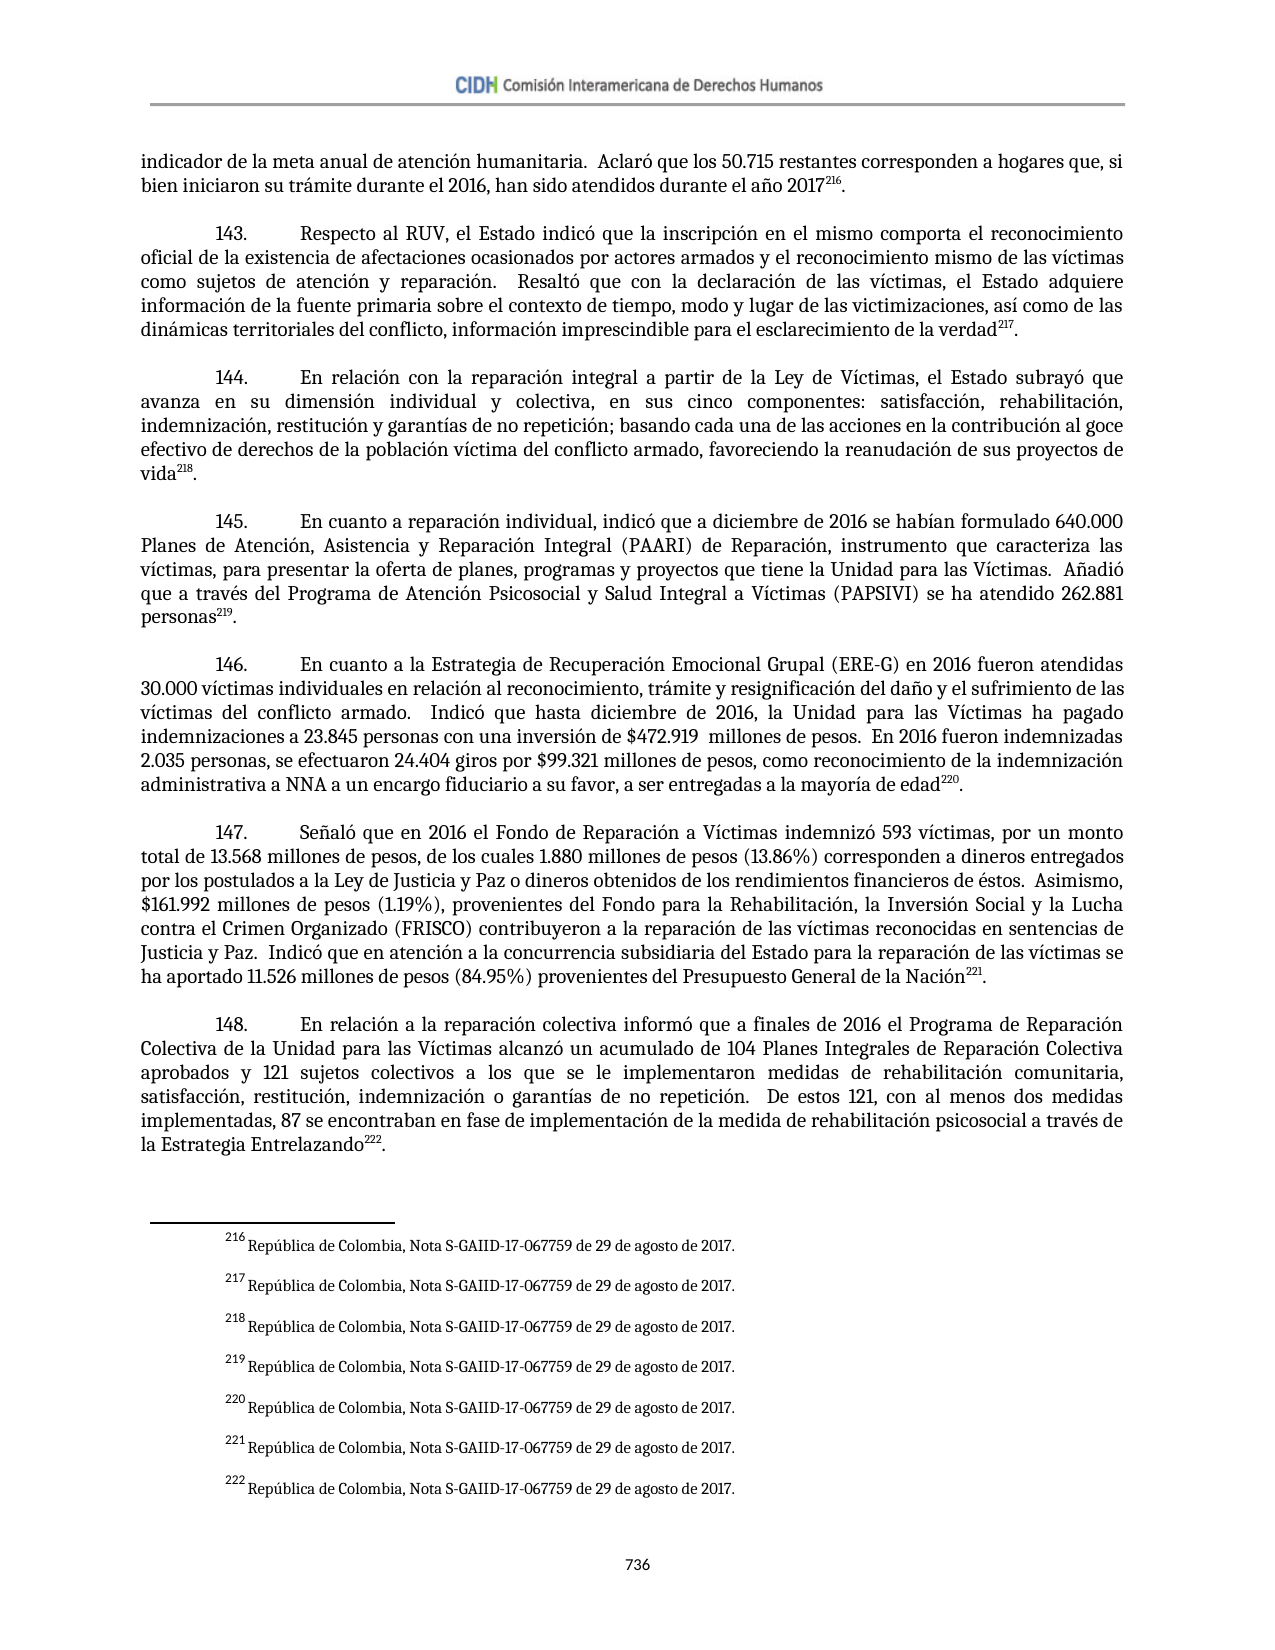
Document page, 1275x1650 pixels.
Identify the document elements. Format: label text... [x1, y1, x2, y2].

list Señaló que en 2016 el Fondo de Reparación a Víctimas indemnizó 593 víctimas, por un monto total de 13.568 millones de pesos, de los cuales 1.880 millones de pesos (13.86%) corresponden a dineros entregados por los postulados a la Ley de Justicia y Paz o dineros obtenidos de los rendimientos financieros de éstos. Asimismo, $161.992 millones de pesos (1.19%), provenientes del Fondo para la Rehabilitación, la Inversión Social y la Lucha contra el Crimen Organizado (FRISCO) contribuyeron a la reparación de las víctimas reconocidas en sentencias de Justicia y Paz. Indicó que en atención a la concurrencia subsidiaria del Estado para la reparación de las víctimas se ha aportado 11.526 millones de pesos (84.95%) provenientes del Presupuesto General de la Nación. [141, 821, 1125, 988]
list Respecto al RUV, el Estado indicó que la inscripción en el mismo comporta el reconocimiento oficial de la existencia de afectaciones ocasionados por actores armados y el reconocimiento mismo de las víctimas como sujetos de atención y reparación. Resaltó que con la declaración de las víctimas, el Estado adquiere información de la fuente primaria sobre el contexto de tiempo, modo y lugar de las victimizaciones, así como de las dinámicas territoriales del conflicto, información imprescindible para el esclarecimiento de la verdad. [141, 222, 1125, 342]
picture [449, 75, 826, 96]
list En relación con la reparación integral a partir de la Ley de Víctimas, el Estado subrayó que avanza en su dimensión individual y colectiva, en sus cinco componentes: satisfacción, rehabilitación, indemnización, restitución y garantías de no repetición; basando cada una de las acciones en la contribución al goce efectivo de derechos de la población víctima del conflicto armado, favoreciendo la reanudación de sus proyectos de vida. [141, 366, 1125, 485]
list En relación a la reparación colectiva informó que a finales de 2016 el Programa de Reparación Colectiva de la Unidad para las Víctimas alcanzó un acumulado de 104 Planes Integrales de Reparación Colectiva aprobados y 121 sujetos colectivos a los que se le implementaron medidas de rehabilitación comunitaria, satisfacción, restitución, indemnización o garantías de no repetición. De estos 121, con al menos dos medidas implementadas, 87 se encontraban en fase de implementación de la medida de rehabilitación psicosocial a través de la Estrategia Entrelazando. [141, 1012, 1125, 1156]
list El Estado informó que de los 724.425 hogares viables, un total de 673.710 fueron atendidos durante 2016 con al menos un giro de atención humanitaria. Indicó que en total se realizó la colocación de 1.051.232 giros, con una inversión total de 608.925 millones de pesos; lo cual refleja un avance del 93% en el cumplimiento del indicador de la meta anual de atención humanitaria. Aclaró que los 50.715 restantes corresponden a hogares que, si bien iniciaron su trámite durante el 2016, han sido atendidos durante el año 2017. [141, 150, 1125, 198]
list En cuanto a la Estrategia de Recuperación Emocional Grupal (ERE-G) en 2016 fueron atendidas 30.000 víctimas individuales en relación al reconocimiento, trámite y resignificación del daño y el sufrimiento de las víctimas del conflicto armado. Indicó que hasta diciembre de 2016, la Unidad para las Víctimas ha pagado indemnizaciones a 23.845 personas con una inversión de $472.919 millones de pesos. En 2016 fueron indemnizadas 2.035 personas, se efectuaron 24.404 giros por $99.321 millones de pesos, como reconocimiento de la indemnización administrativa a NNA a un encargo fiduciario a su favor, a ser entregadas a la mayoría de edad. [141, 653, 1125, 797]
list En cuanto a reparación individual, indicó que a diciembre de 2016 se habían formulado 640.000 Planes de Atención, Asistencia y Reparación Integral (PAARI) de Reparación, instrumento que caracteriza las víctimas, para presentar la oferta de planes, programas y proyectos que tiene la Unidad para las Víctimas. Añadió que a través del Programa de Atención Psicosocial y Salud Integral a Víctimas (PAPSIVI) se ha atendido 262.881 personas. [141, 509, 1125, 629]
